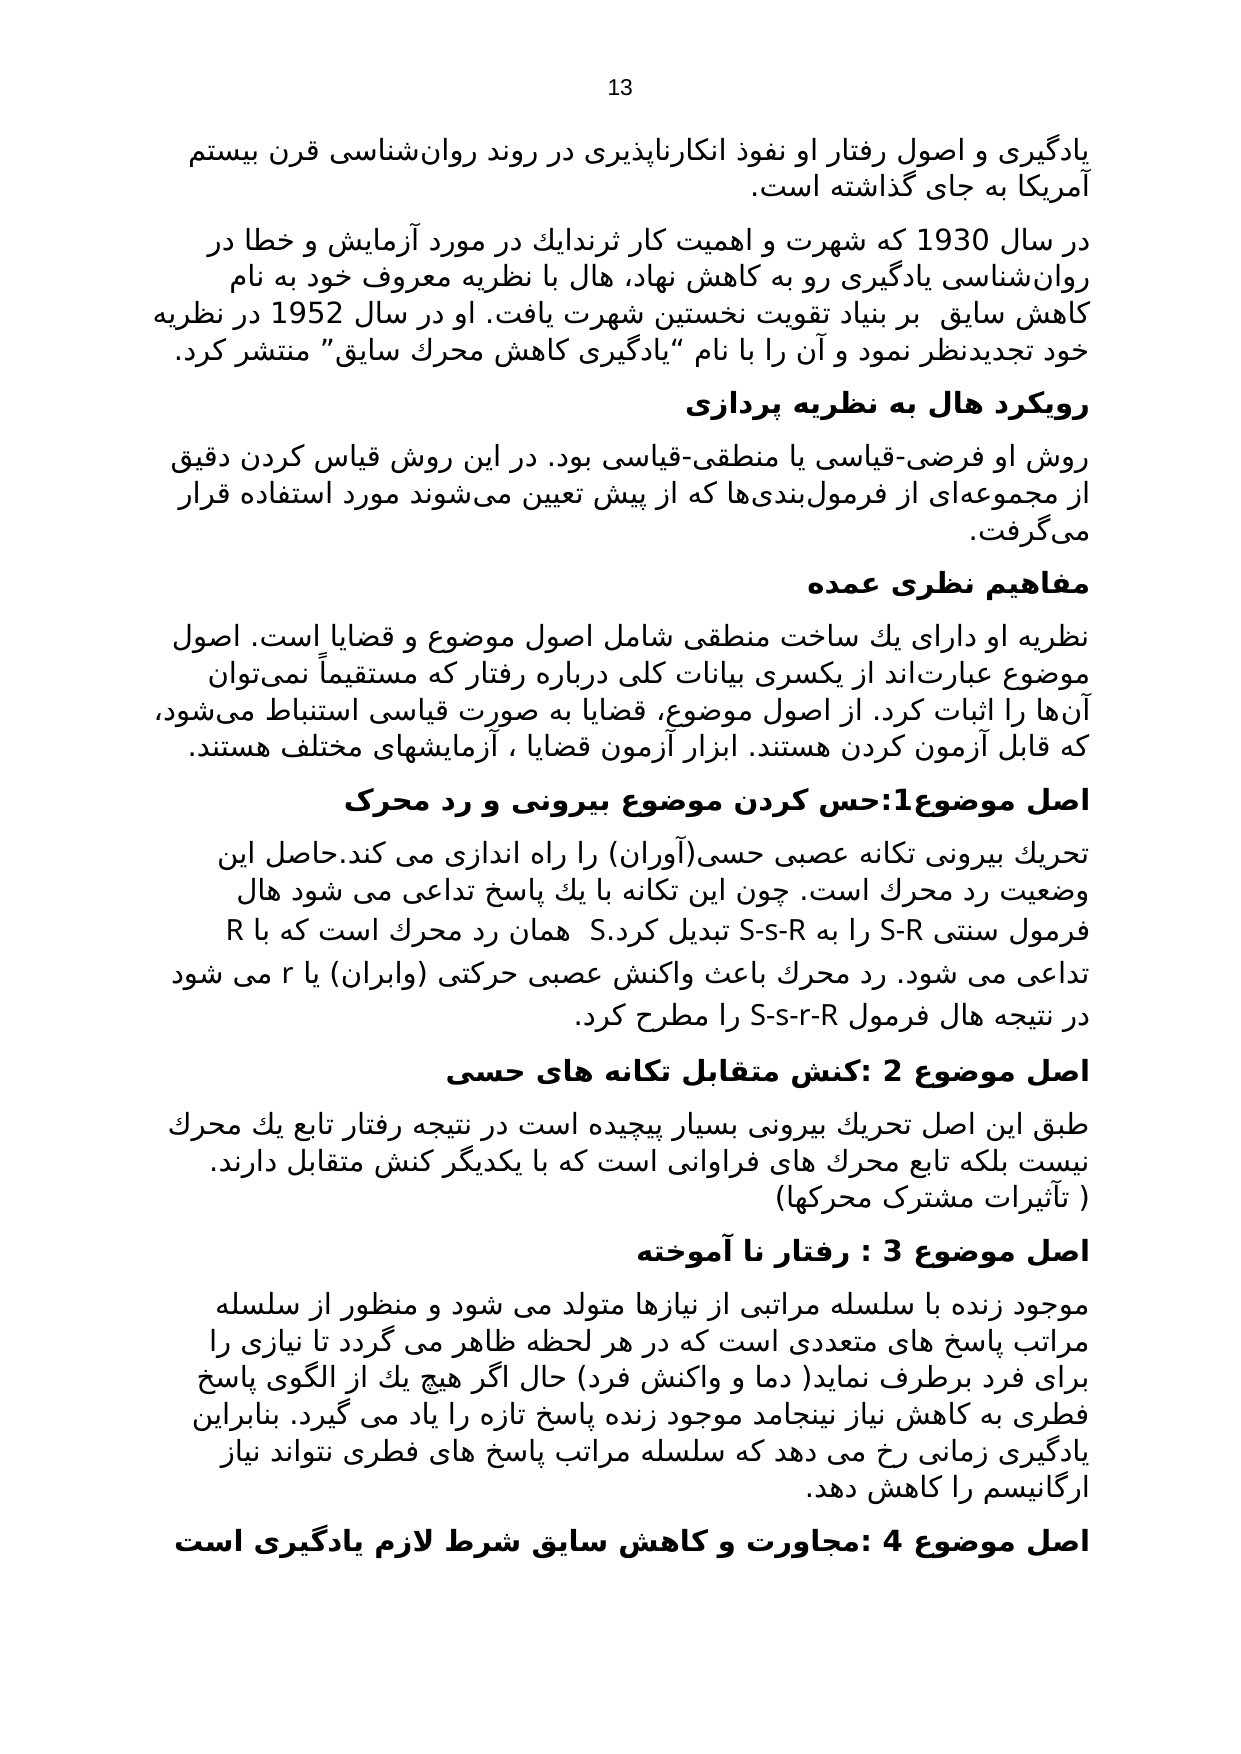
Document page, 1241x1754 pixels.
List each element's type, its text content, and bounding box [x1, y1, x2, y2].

text اصل موضوع 2 :كنش متقابل تكانه های حسی [150, 1054, 1090, 1088]
text رویکرد هال به نظریه پردازی [150, 386, 1090, 420]
text روش او فرضی-قیاسی یا منطقی-قیاسی بود. در این روش قیاس كردن دقیق از مجموعه‌ای از فرمول‌بندی‌ها كه از پیش تعیین می‌شوند مورد استفاده قرار می‌گرفت. [150, 439, 1090, 547]
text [150, 133, 1090, 203]
text در سال 1930 كه شهرت و اهمیت كار ثرندایك در مورد آزمایش و خطا در روان‌شناسی یادگیری رو به كاهش نهاد، هال ‌با نظریه معروف خود به نام كاهش سایق ‌ بر بنیاد تقویت نخستین شهرت یافت. او در سال 1952 در نظریه خود تجدیدنظر نمود و آن را با نام “یادگیری كاهش محرك سایق” منتشر کرد. [150, 223, 1090, 367]
text اصل موضوع 4 :مجاورت و كاهش سایق شرط لازم یادگیری است [150, 1524, 1090, 1558]
text مفاهیم نظری عمده [150, 566, 1090, 600]
text نظریه او دارای یك ساخت منطقی شامل اصول موضوع و قضایا است. اصول موضوع عبارت‌اند از یكسری بیانات كلی درباره رفتار كه مستقیماً نمی‌توان آن‌ها را اثبات كرد. از اصول موضوع، قضایا به صورت قیاسی استنباط می‌شود، که قابل آزمون كردن هستند. ابزار آزمون قضایا ، آزمایشهای مختلف هستند. [150, 619, 1090, 763]
text طبق این اصل تحریك بیرونی بسیار پیچیده است در نتیجه رفتار تابع یك محرك نیست بلكه تابع محرك های فراوانی است كه با یكدیگر كنش متقابل دارند. ( تآثیرات مشترک محرکها) [150, 1107, 1090, 1214]
text اصل موضوع1:حس کردن موضوع بیرونی و رد محرک [150, 783, 1090, 817]
text موجود زنده با سلسله مراتبی از نیازها متولد می شود و منظور از سلسله مراتب پاسخ های متعددی است كه در هر لحظه ظاهر می گردد تا نیازی را برای فرد برطرف نماید( دما و واکنش فرد) حال اگر هیچ یك از الگوی پاسخ فطری به كاهش نیاز نینجامد موجود زنده پاسخ تازه را یاد می گیرد. بنابراین یادگیری زمانی رخ می دهد كه سلسله مراتب پاسخ های فطری نتواند نیاز ارگانیسم را كاهش دهد. [150, 1287, 1090, 1504]
text تحریك بیرونی تكانه عصبی حسی(آوران) را راه اندازی می كند.حاصل این وضعیت رد محرك است. چون این تكانه با یك پاسخ تداعی می شود هال فرمول سنتی S-R را به S-s-R تبدیل كرد.S همان رد محرك است كه با R تداعی می شود. رد محرك باعث واكنش عصبی حركتی (وابران) یا r می شود در نتیجه هال فرمول S-s-r-R را مطرح كرد. [150, 836, 1090, 1034]
text اصل موضوع 3 : رفتار نا آموخته [150, 1234, 1090, 1268]
